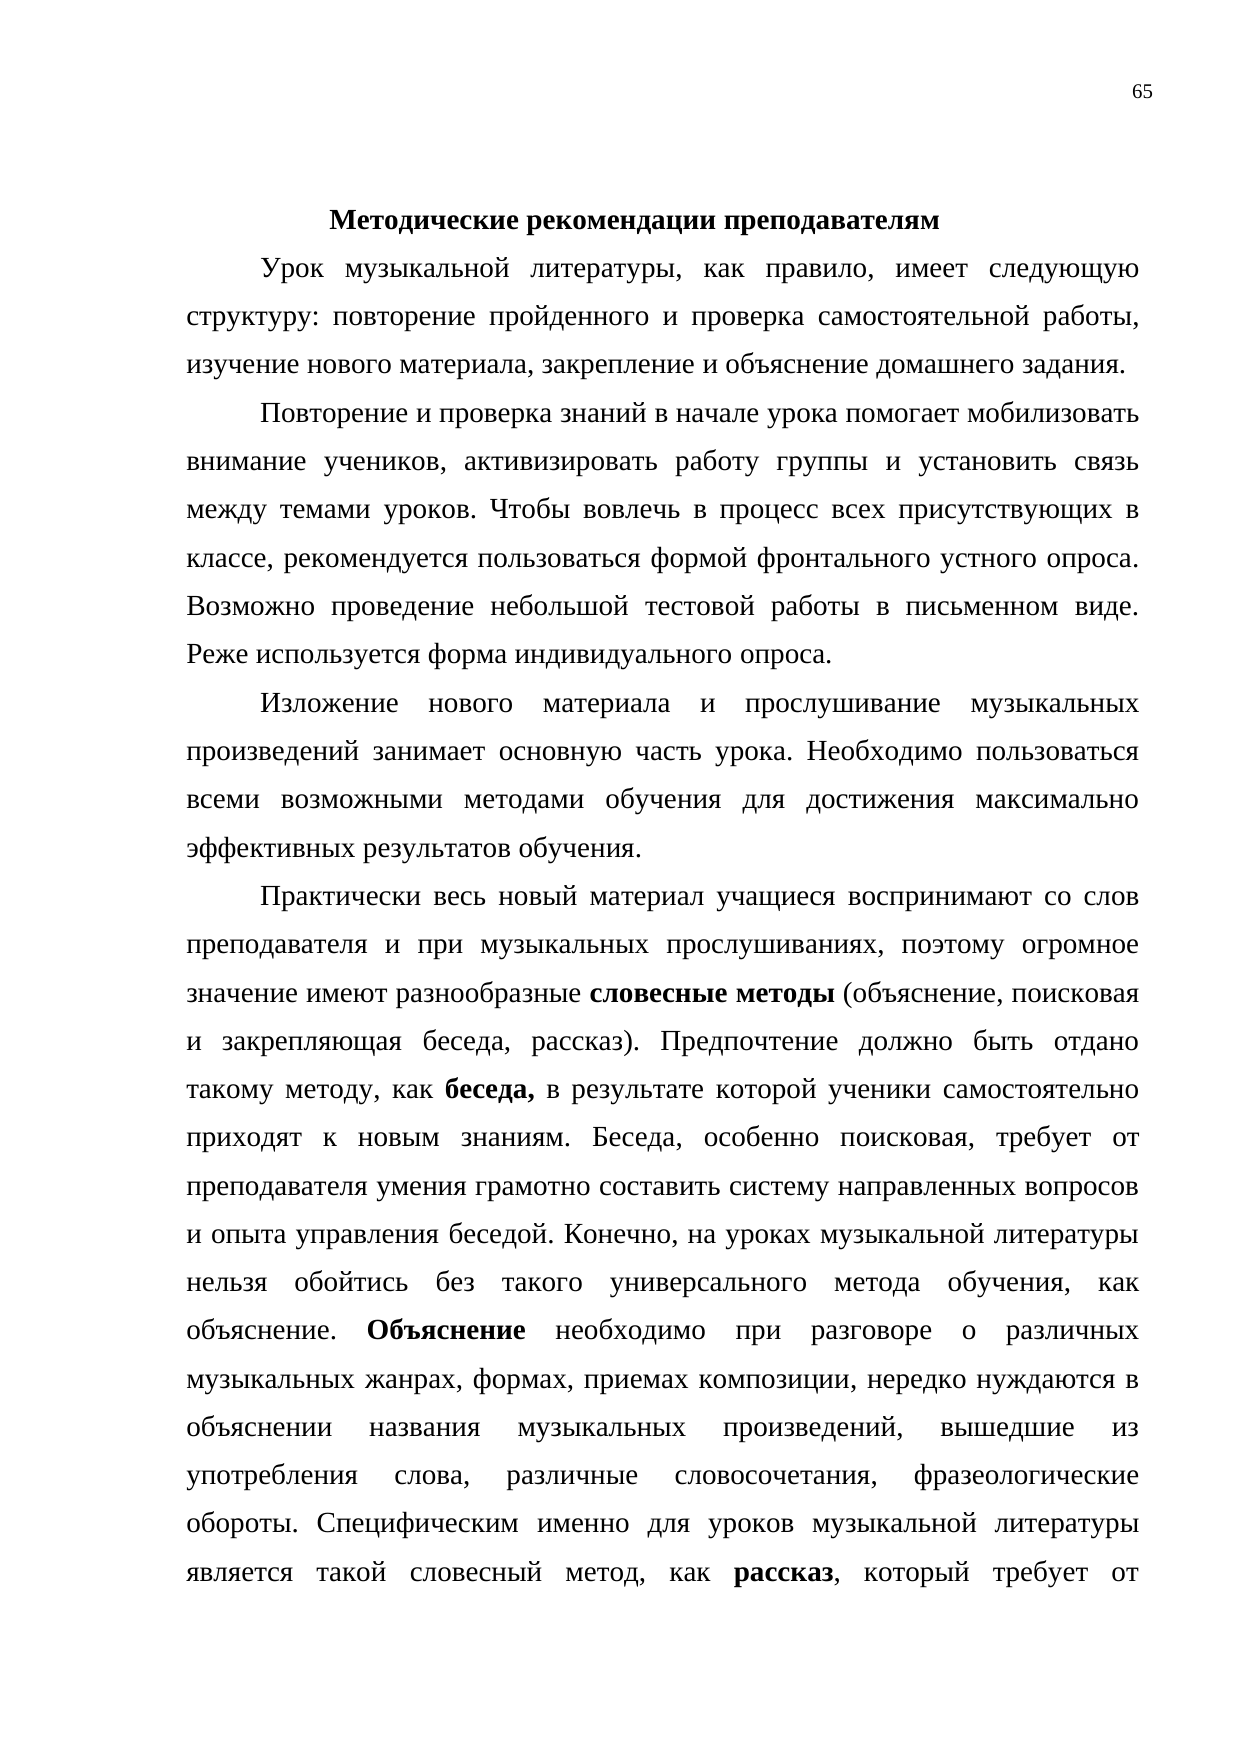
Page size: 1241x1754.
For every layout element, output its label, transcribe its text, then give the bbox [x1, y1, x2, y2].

text Урок музыкальной литературы, как правило, имеет следующую структуру: повторение пройденного и проверка самостоятельной работы, изучение нового материала, закрепление и объяснение домашнего задания. [186, 250, 1139, 380]
text Повторение и проверка знаний в начале урока помогает мобилизовать внимание учеников, активизировать работу группы и установить связь между темами уроков. Чтобы вовлечь в процесс всех присутствующих в классе, рекомендуется пользоваться формой фронтального устного опроса. Возможно проведение небольшой тестовой работы в письменном виде. Реже используется форма индивидуального опроса. [186, 395, 1139, 670]
text Изложение нового материала и прослушивание музыкальных произведений занимает основную часть урока. Необходимо пользоваться всеми возможными методами обучения для достижения максимально эффективных результатов обучения. [186, 685, 1139, 863]
text Методические рекомендации преподавателям [329, 202, 1158, 236]
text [186, 878, 1139, 1587]
